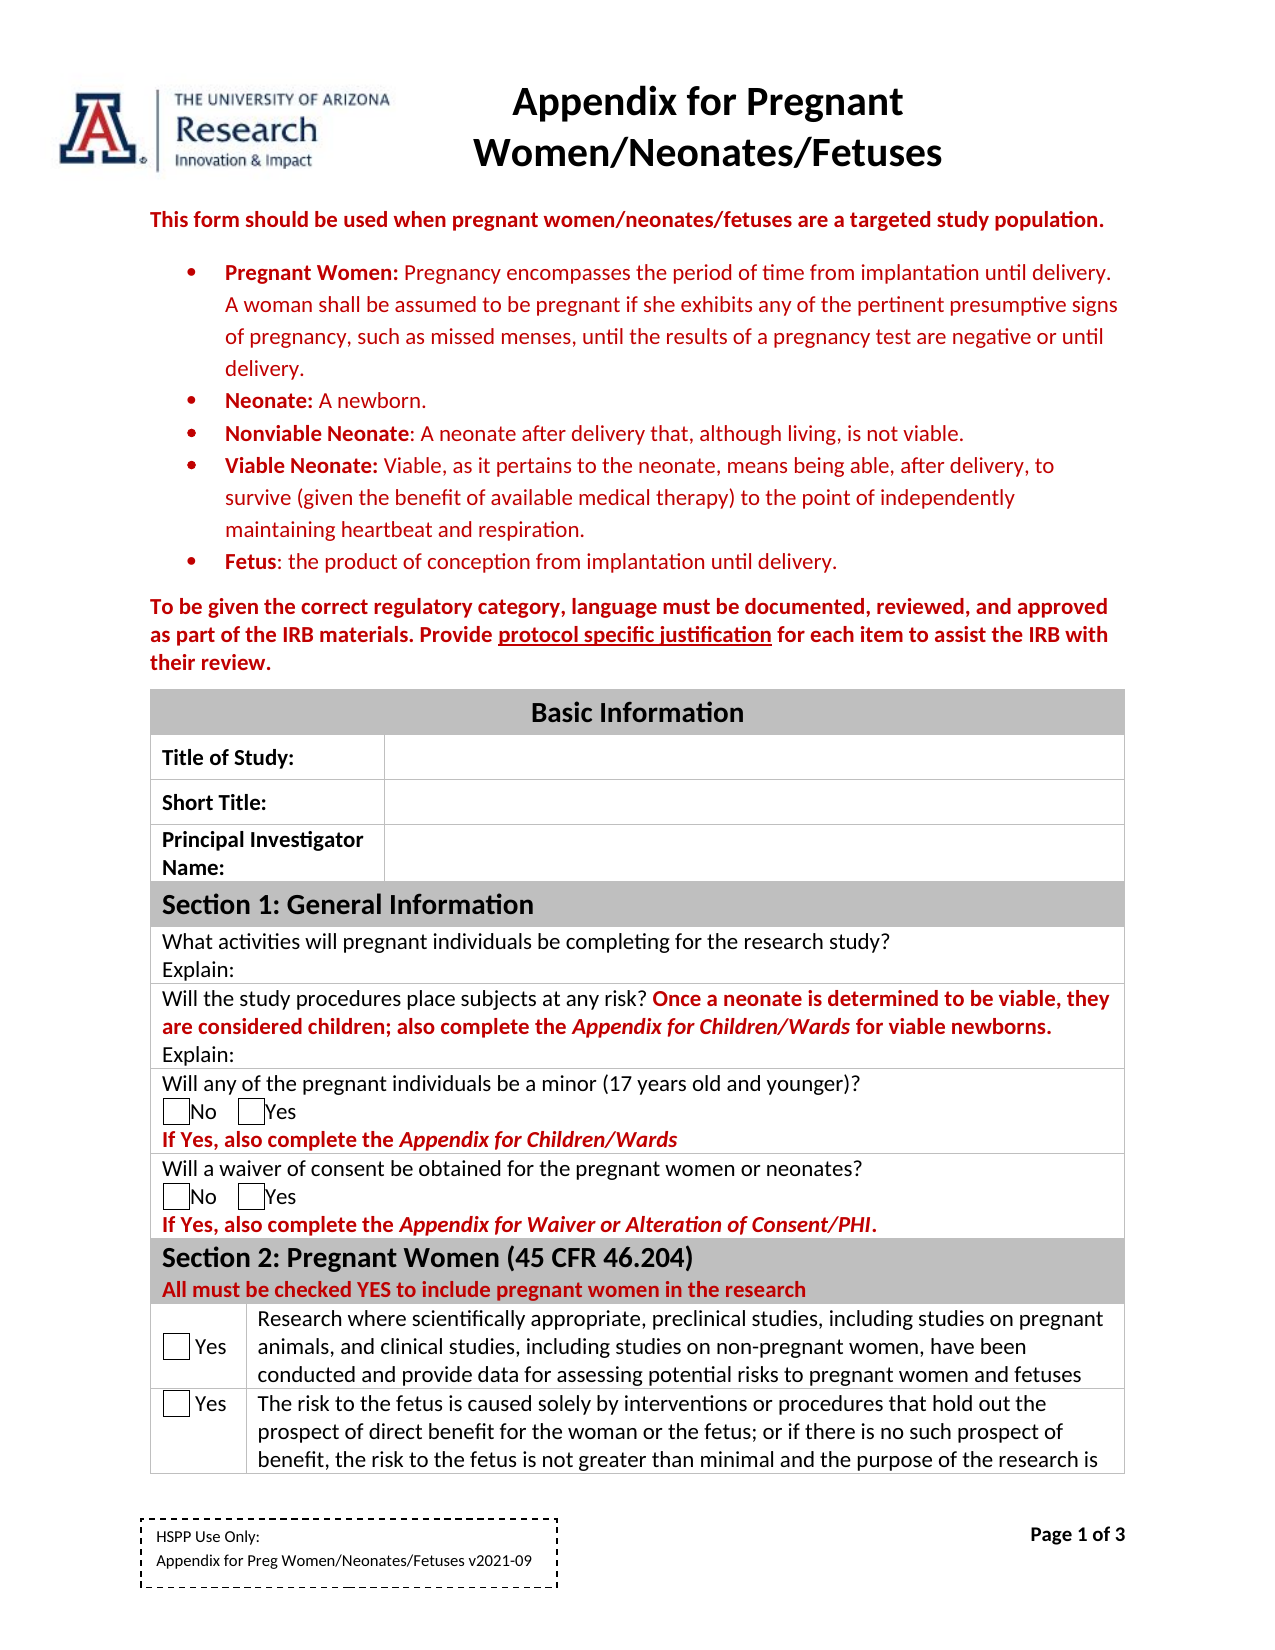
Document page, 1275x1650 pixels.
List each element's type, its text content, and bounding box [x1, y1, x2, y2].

list Fetus: the product of conception from implantation until delivery. [187, 547, 1125, 575]
table_cell Section 1: General Information [151, 882, 1124, 926]
table_cell Will any of the pregnant individuals be a minor (17 years old and younger)? No Yes If Yes, also complete the Appendix for Children/Wards [151, 1069, 1124, 1153]
table_cell [385, 780, 1124, 824]
list Nonviable Neonate: A neonate after delivery that, although living, is not viable. [187, 419, 1125, 447]
table_cell Short Title: [151, 780, 384, 824]
table_cell [385, 825, 1124, 881]
table_header Basic Information [151, 690, 1124, 734]
list Viable Neonate: Viable, as it pertains to the neonate, means being able, after delivery, to survive (given the benefit of available medical therapy) to the point of independently maintaining heartbeat and respiration. [187, 451, 1125, 543]
table_cell Section 2: Pregnant Women (45 CFR 46.204) All must be checked YES to include pregnant women in the research [151, 1239, 1124, 1303]
table_cell Yes [151, 1304, 246, 1388]
table_cell Yes [151, 1389, 246, 1473]
table_cell Title of Study: [151, 735, 384, 779]
table_cell Principal Investigator Name: [151, 825, 384, 881]
list Pregnant Women: Pregnancy encompasses the period of time from implantation until delivery. A woman shall be assumed to be pregnant if she exhibits any of the pertinent presumptive signs of pregnancy, such as missed menses, until the results of a pregnancy test are negative or until delivery. [187, 258, 1125, 382]
picture [40, 53, 409, 198]
list To be given the correct regulatory category, language must be documented, reviewed, and approved as part of the IRB materials. Provide protocol specific justification for each item to assist the IRB with their review. [150, 592, 1125, 676]
table_cell What activities will pregnant individuals be completing for the research study? Explain: [151, 927, 1124, 983]
table_cell Will a waiver of consent be obtained for the pregnant women or neonates? No Yes If Yes, also complete the Appendix for Waiver or Alteration of Consent/PHI. [151, 1154, 1124, 1238]
text This form should be used when pregnant women/neonates/fetuses are a targeted study population. [150, 205, 1125, 233]
table_cell Research where scientifically appropriate, preclinical studies, including studies on pregnant animals, and clinical studies, including studies on non-pregnant women, have been conducted and provide data for assessing potential risks to pregnant women and fetuses [247, 1304, 1124, 1388]
list Neonate: A newborn. [187, 386, 1125, 414]
table_cell [385, 735, 1124, 779]
table_cell Will the study procedures place subjects at any risk? Once a neonate is determined to be viable, they are considered children; also complete the Appendix for Children/Wards for viable newborns. Explain: [151, 984, 1124, 1068]
